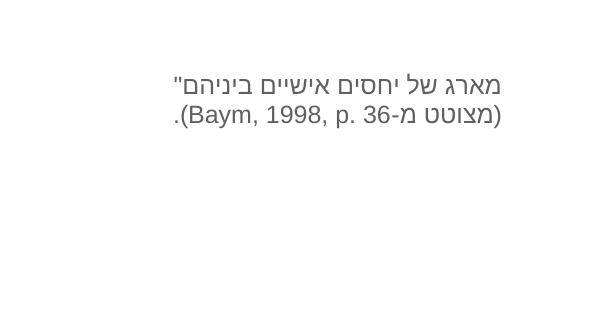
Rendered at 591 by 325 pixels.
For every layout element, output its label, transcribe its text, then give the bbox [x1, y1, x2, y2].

text "התלכדויות חברתיות, הצצות ברשת כאשר מספיק אנשים ממשיכים להשתתף בדיונים פומביים אלו לאורך זמן, תוך שהם משקיעים בהם את מיטב רגשותיהם האנושיים עד כדי טוויית מארג של יחסים אישיים ביניהם" (מצוטט מ-Baym, 1998, p. 36). [89, 71, 502, 128]
